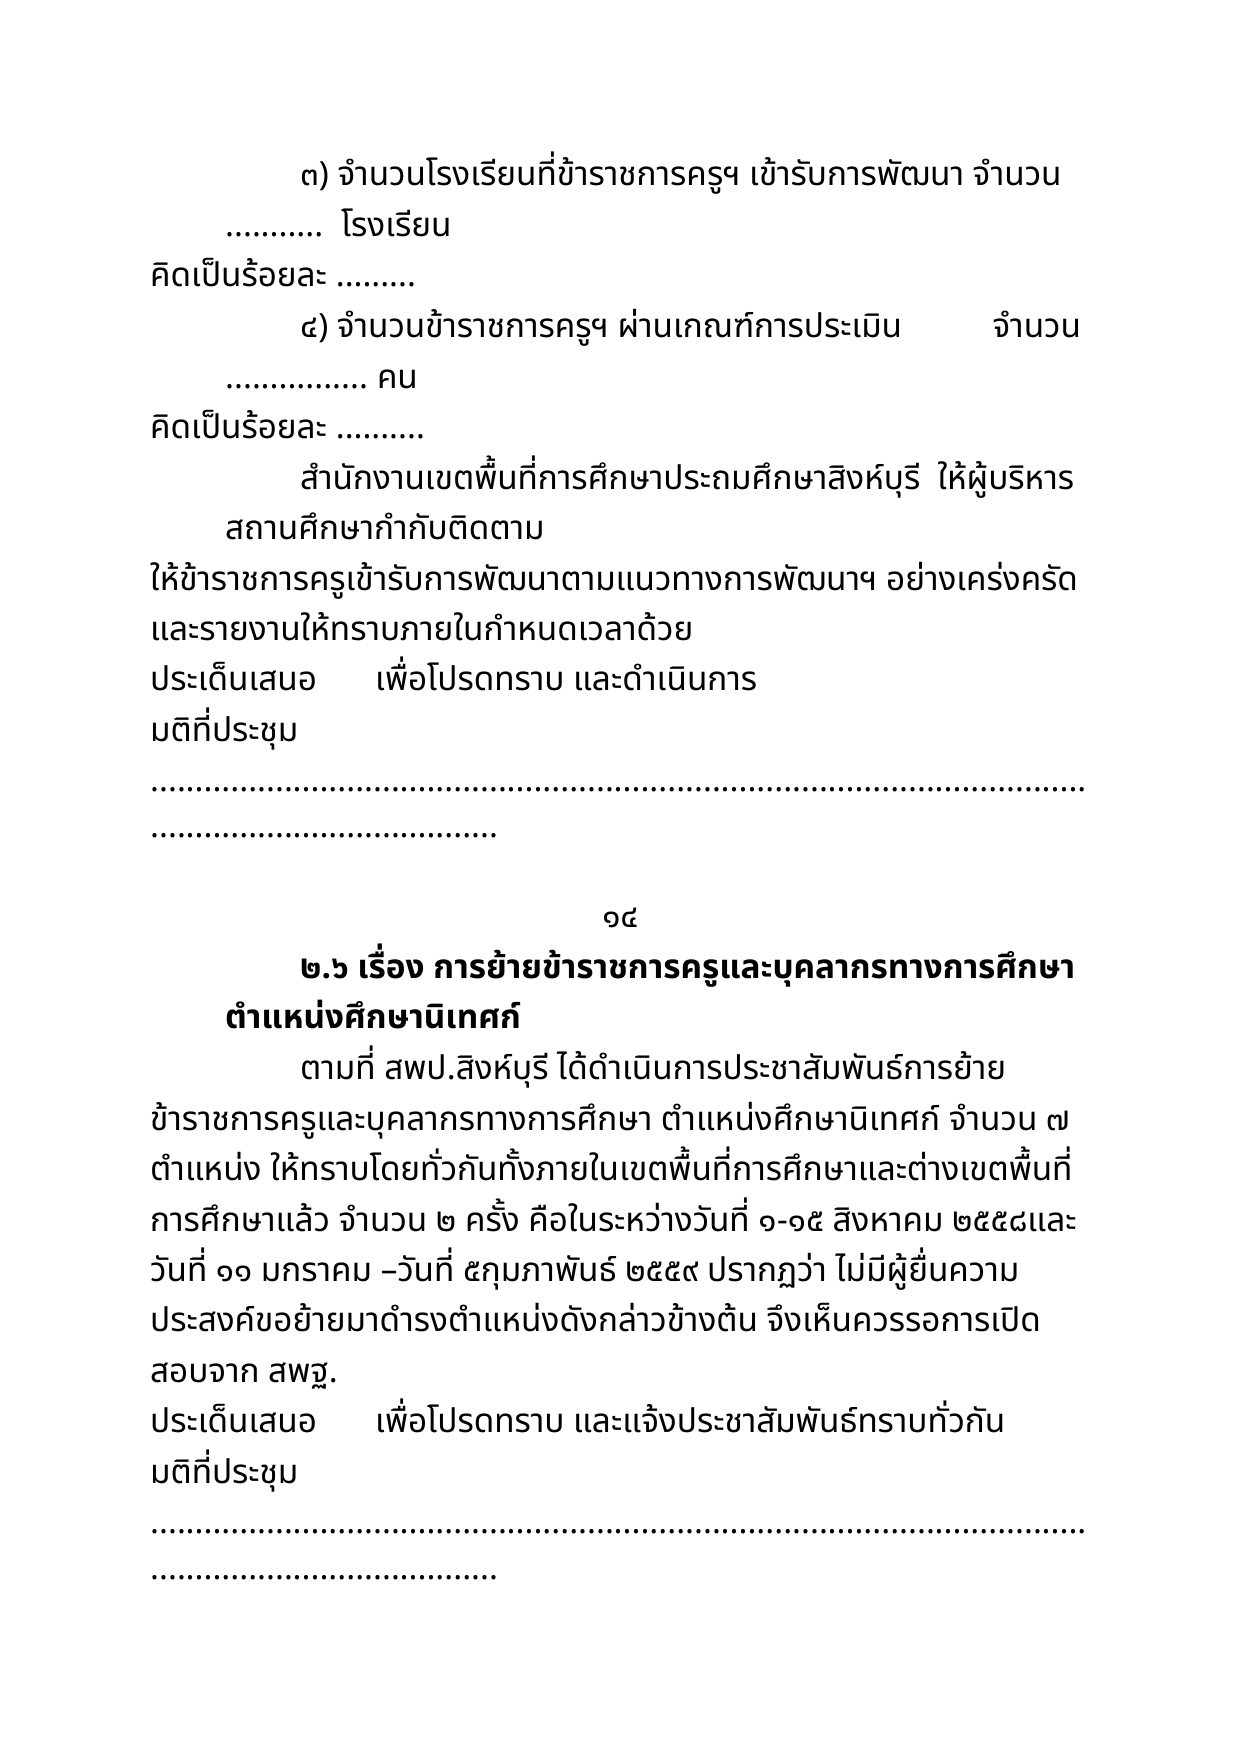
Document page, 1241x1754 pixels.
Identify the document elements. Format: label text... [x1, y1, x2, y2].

text ๒.๖ เรื่อง การย้ายข้าราชการครูและบุคลากรทางการศึกษา ตำแหน่งศึกษานิเทศก์ [225, 943, 1090, 1044]
text มติที่ประชุม ................................................................................................................................................ [150, 706, 1090, 847]
text ๑๔ [150, 892, 1090, 943]
text มติที่ประชุม ................................................................................................................................................ [150, 1448, 1090, 1589]
text ตามที่ สพป.สิงห์บุรี ได้ดำเนินการประชาสัมพันธ์การย้ายข้าราชการครูและบุคลากรทางการศึกษา ตำแหน่งศึกษานิเทศก์ จำนวน ๗ ตำแหน่ง ให้ทราบโดยทั่วกันทั้งภายในเขตพื้นที่การศึกษาและต่างเขตพื้นที่การศึกษาแล้ว จำนวน ๒ ครั้ง คือในระหว่างวันที่ ๑-๑๕ สิงหาคม ๒๕๕๘และวันที่ ๑๑ มกราคม –วันที่ ๕กุมภาพันธ์ ๒๕๕๙ ปรากฏว่า ไม่มีผู้ยื่นความประสงค์ขอย้ายมาดำรงตำแหน่งดังกล่าวข้างต้น จึงเห็นควรรอการเปิดสอบจาก สพฐ. [150, 1044, 1090, 1397]
text ประเด็นเสนอ เพื่อโปรดทราบ และดำเนินการ [150, 655, 1090, 706]
text คิดเป็นร้อยละ ......... [150, 251, 1090, 302]
text ประเด็นเสนอ เพื่อโปรดทราบ และแจ้งประชาสัมพันธ์ทราบทั่วกัน [150, 1397, 1090, 1448]
text ๔) จำนวนข้าราชการครูฯ ผ่านเกณฑ์การประเมิน จำนวน ................ คน [225, 302, 1090, 403]
text ให้ข้าราชการครูเข้ารับการพัฒนาตามแนวทางการพัฒนาฯ อย่างเคร่งครัด และรายงานให้ทราบภายในกำหนดเวลาด้วย [150, 554, 1090, 655]
text สำนักงานเขตพื้นที่การศึกษาประถมศึกษาสิงห์บุรี ให้ผู้บริหารสถานศึกษากำกับติดตาม [225, 454, 1090, 554]
text ๓) จำนวนโรงเรียนที่ข้าราชการครูฯ เข้ารับการพัฒนา จำนวน ........... โรงเรียน [225, 150, 1090, 251]
text คิดเป็นร้อยละ .......... [150, 403, 1090, 454]
